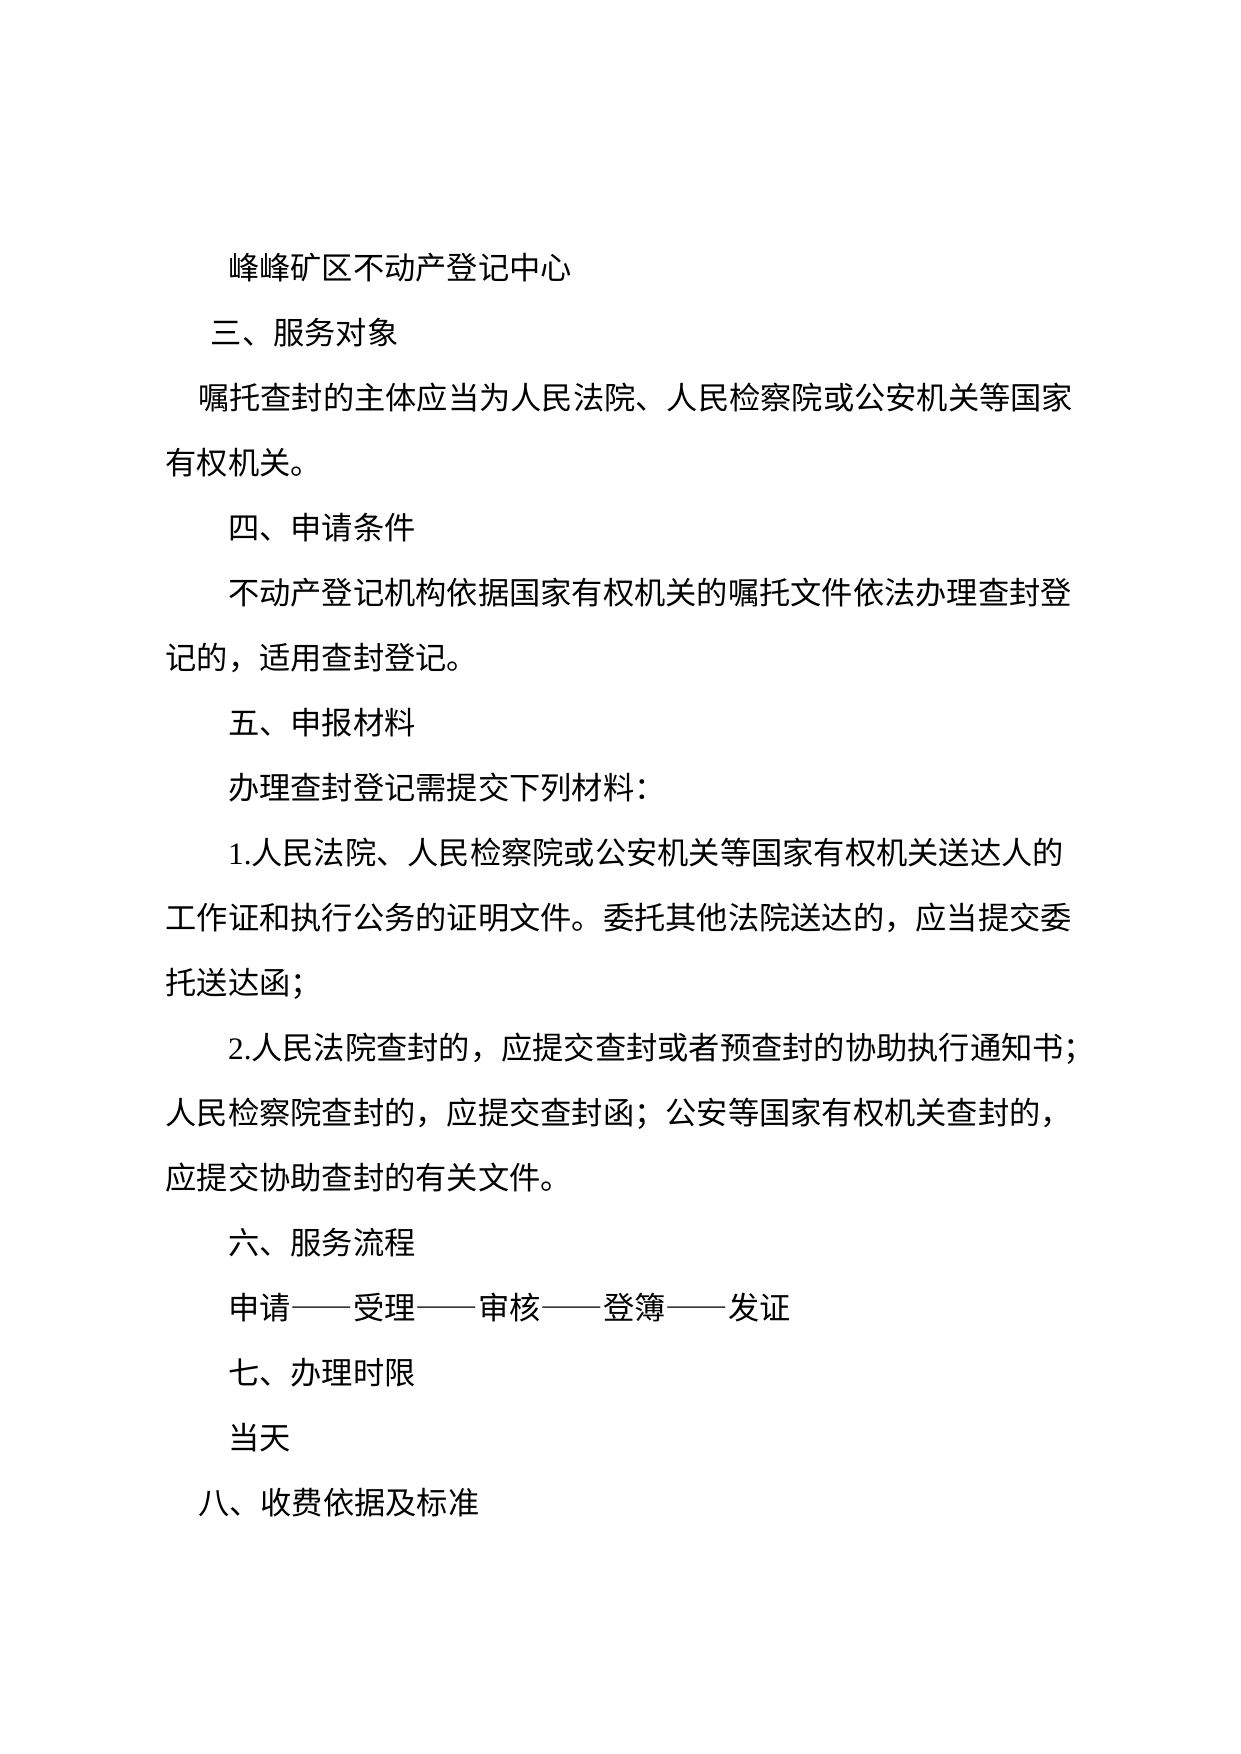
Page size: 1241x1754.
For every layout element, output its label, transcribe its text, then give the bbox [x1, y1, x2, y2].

text 四、申请条件 [165, 493, 1087, 558]
text 七、办理时限 [165, 1338, 1087, 1403]
text 五、申报材料 [165, 688, 1087, 753]
text 2.人民法院查封的，应提交查封或者预查封的协助执行通知书；人民检察院查封的，应提交查封函；公安等国家有权机关查封的，应提交协助查封的有关文件。 [165, 1013, 1087, 1208]
text 八、收费依据及标准 [165, 1468, 1087, 1533]
text 嘱托查封的主体应当为人民法院、人民检察院或公安机关等国家有权机关。 [165, 363, 1087, 493]
text 三、服务对象 [165, 298, 1087, 363]
text 当天 [165, 1403, 1087, 1468]
text 1.人民法院、人民检察院或公安机关等国家有权机关送达人的工作证和执行公务的证明文件。委托其他法院送达的，应当提交委托送达函； [165, 818, 1087, 1013]
text 峰峰矿区不动产登记中心 [165, 233, 1087, 298]
text 办理查封登记需提交下列材料： [165, 753, 1087, 818]
text 申请——受理——审核——登簿——发证 [165, 1273, 1087, 1338]
text 不动产登记机构依据国家有权机关的嘱托文件依法办理查封登记的，适用查封登记。 [165, 558, 1087, 688]
text 六、服务流程 [165, 1208, 1087, 1273]
